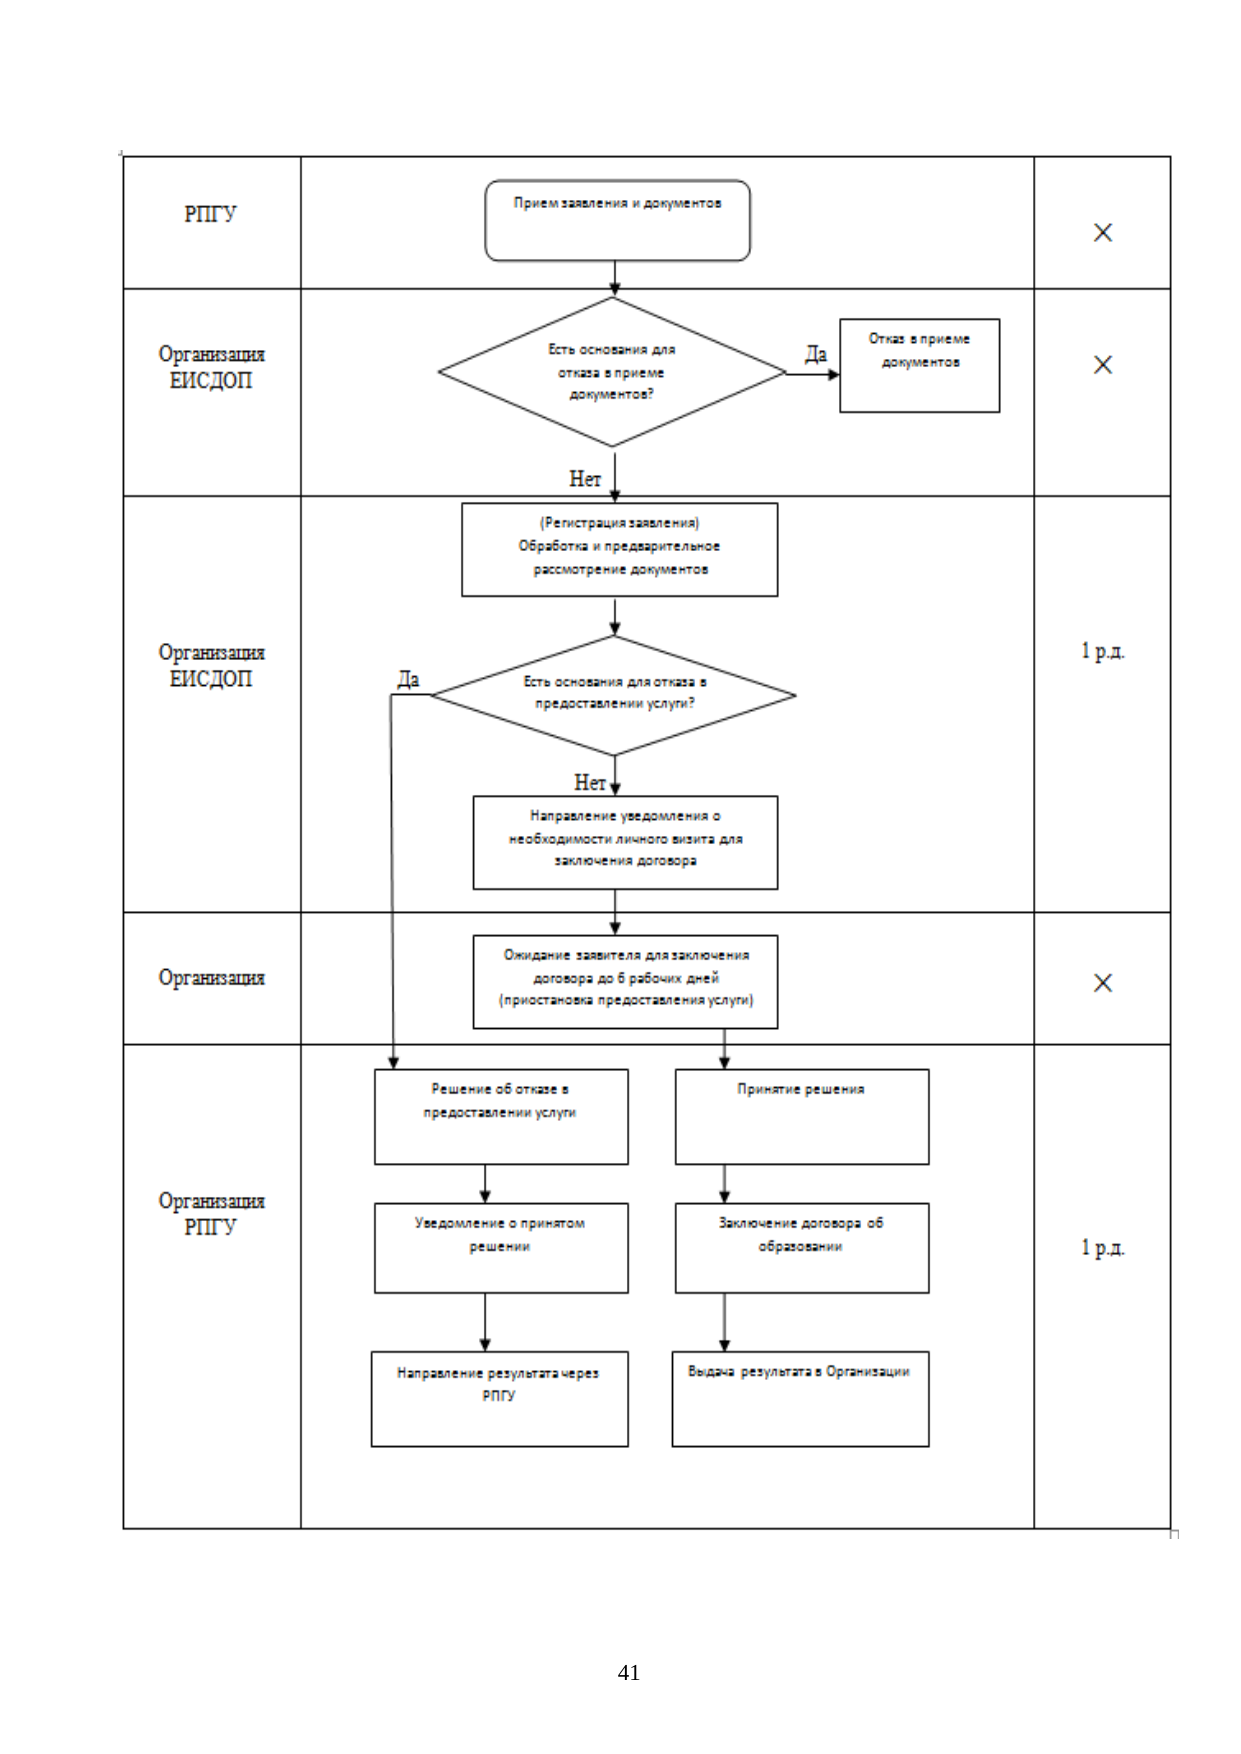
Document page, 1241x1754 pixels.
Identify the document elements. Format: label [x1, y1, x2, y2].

picture [118, 150, 1179, 1539]
